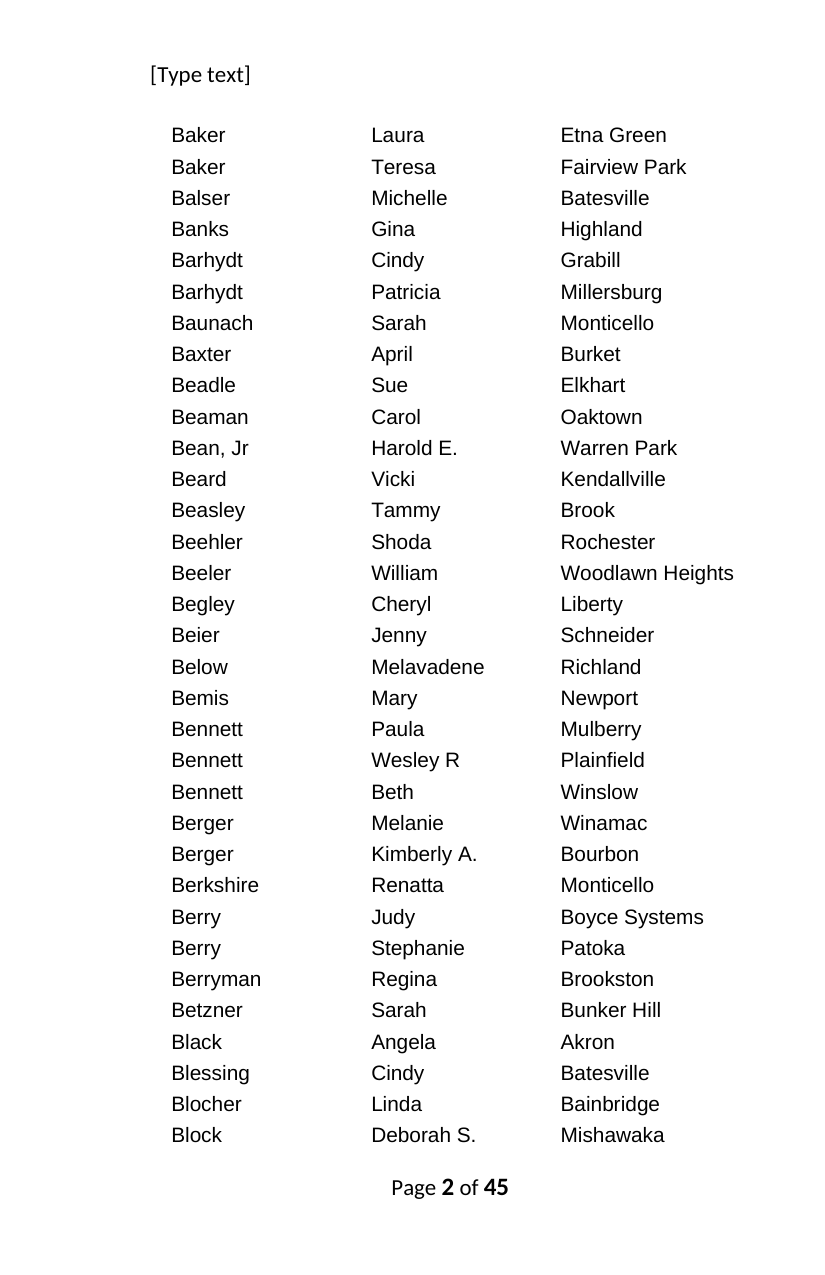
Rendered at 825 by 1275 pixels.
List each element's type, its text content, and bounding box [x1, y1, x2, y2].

table_cell Bennett [160, 772, 360, 803]
table_cell Oaktown [549, 397, 825, 428]
table_cell Beth [360, 772, 549, 803]
table_cell Angela [360, 1022, 549, 1053]
table_cell Beehler [160, 522, 360, 553]
table_cell Stephanie [360, 929, 549, 960]
table_cell Warren Park [549, 429, 825, 460]
table_cell Bainbridge [549, 1085, 825, 1116]
table_cell Baxter [160, 335, 360, 366]
table_cell Kendallville [549, 460, 825, 491]
table_cell Bean, Jr [160, 429, 360, 460]
table_cell Beaman [160, 397, 360, 428]
table_cell Berryman [160, 960, 360, 991]
table_cell Baunach [160, 304, 360, 335]
table_cell Bennett [160, 741, 360, 772]
table_cell Mulberry [549, 710, 825, 741]
table_cell Beard [160, 460, 360, 491]
table_cell Carol [360, 397, 549, 428]
table_cell Beadle [160, 366, 360, 397]
table_cell Teresa [360, 147, 549, 178]
table_cell Burket [549, 335, 825, 366]
table_cell Gina [360, 210, 549, 241]
table_cell April [360, 335, 549, 366]
table_cell Jenny [360, 616, 549, 647]
table_cell Beasley [160, 491, 360, 522]
table_cell Patoka [549, 929, 825, 960]
table_cell Boyce Systems [549, 897, 825, 928]
table_cell Cheryl [360, 585, 549, 616]
table_cell Millersburg [549, 272, 825, 303]
table_cell Berry [160, 929, 360, 960]
table_cell Laura [360, 116, 549, 147]
table_cell William [360, 554, 549, 585]
table_cell Bourbon [549, 835, 825, 866]
table_cell Wesley R [360, 741, 549, 772]
table_cell Cindy [360, 241, 549, 272]
table_cell Bennett [160, 710, 360, 741]
table_cell Elkhart [549, 366, 825, 397]
table_cell Melanie [360, 804, 549, 835]
table_cell Beeler [160, 554, 360, 585]
table_cell Barhydt [160, 272, 360, 303]
table_cell Newport [549, 679, 825, 710]
table_cell Highland [549, 210, 825, 241]
table_cell Batesville [549, 179, 825, 210]
table_cell Cindy [360, 1054, 549, 1085]
table_cell Deborah S. [360, 1116, 549, 1147]
table_cell Baker [160, 147, 360, 178]
table_cell Patricia [360, 272, 549, 303]
table_cell Bunker Hill [549, 991, 825, 1022]
table_cell Michelle [360, 179, 549, 210]
table_cell Harold E. [360, 429, 549, 460]
table_cell Berry [160, 897, 360, 928]
table_cell Baker [160, 116, 360, 147]
table_cell Blessing [160, 1054, 360, 1085]
table_cell Bemis [160, 679, 360, 710]
table_cell Melavadene [360, 647, 549, 678]
table_cell Below [160, 647, 360, 678]
table_cell Vicki [360, 460, 549, 491]
table_cell Etna Green [549, 116, 825, 147]
table_cell Banks [160, 210, 360, 241]
table_cell Renatta [360, 866, 549, 897]
table_cell Fairview Park [549, 147, 825, 178]
table_cell Plainfield [549, 741, 825, 772]
table_cell Berkshire [160, 866, 360, 897]
table_cell Shoda [360, 522, 549, 553]
table_cell Winamac [549, 804, 825, 835]
table_cell Schneider [549, 616, 825, 647]
table_cell Akron [549, 1022, 825, 1053]
table_cell Judy [360, 897, 549, 928]
table_cell Sarah [360, 991, 549, 1022]
table_cell Monticello [549, 304, 825, 335]
table_cell Blocher [160, 1085, 360, 1116]
table_cell Begley [160, 585, 360, 616]
table_cell Rochester [549, 522, 825, 553]
table_cell Brookston [549, 960, 825, 991]
table_cell Grabill [549, 241, 825, 272]
table_cell Sarah [360, 304, 549, 335]
table_cell Mishawaka [549, 1116, 825, 1147]
table_cell Berger [160, 835, 360, 866]
table_cell Paula [360, 710, 549, 741]
table_cell Regina [360, 960, 549, 991]
table_cell Mary [360, 679, 549, 710]
table_cell Tammy [360, 491, 549, 522]
table_cell Monticello [549, 866, 825, 897]
table_cell Barhydt [160, 241, 360, 272]
table_cell Richland [549, 647, 825, 678]
table_cell Linda [360, 1085, 549, 1116]
table_cell Black [160, 1022, 360, 1053]
table_cell Brook [549, 491, 825, 522]
table_cell Block [160, 1116, 360, 1147]
table_cell Betzner [160, 991, 360, 1022]
table_cell Berger [160, 804, 360, 835]
table_cell Liberty [549, 585, 825, 616]
table_cell Woodlawn Heights [549, 554, 825, 585]
table_cell Beier [160, 616, 360, 647]
table_cell Winslow [549, 772, 825, 803]
table_cell Sue [360, 366, 549, 397]
table_cell Balser [160, 179, 360, 210]
table_cell Kimberly A. [360, 835, 549, 866]
table_cell Batesville [549, 1054, 825, 1085]
